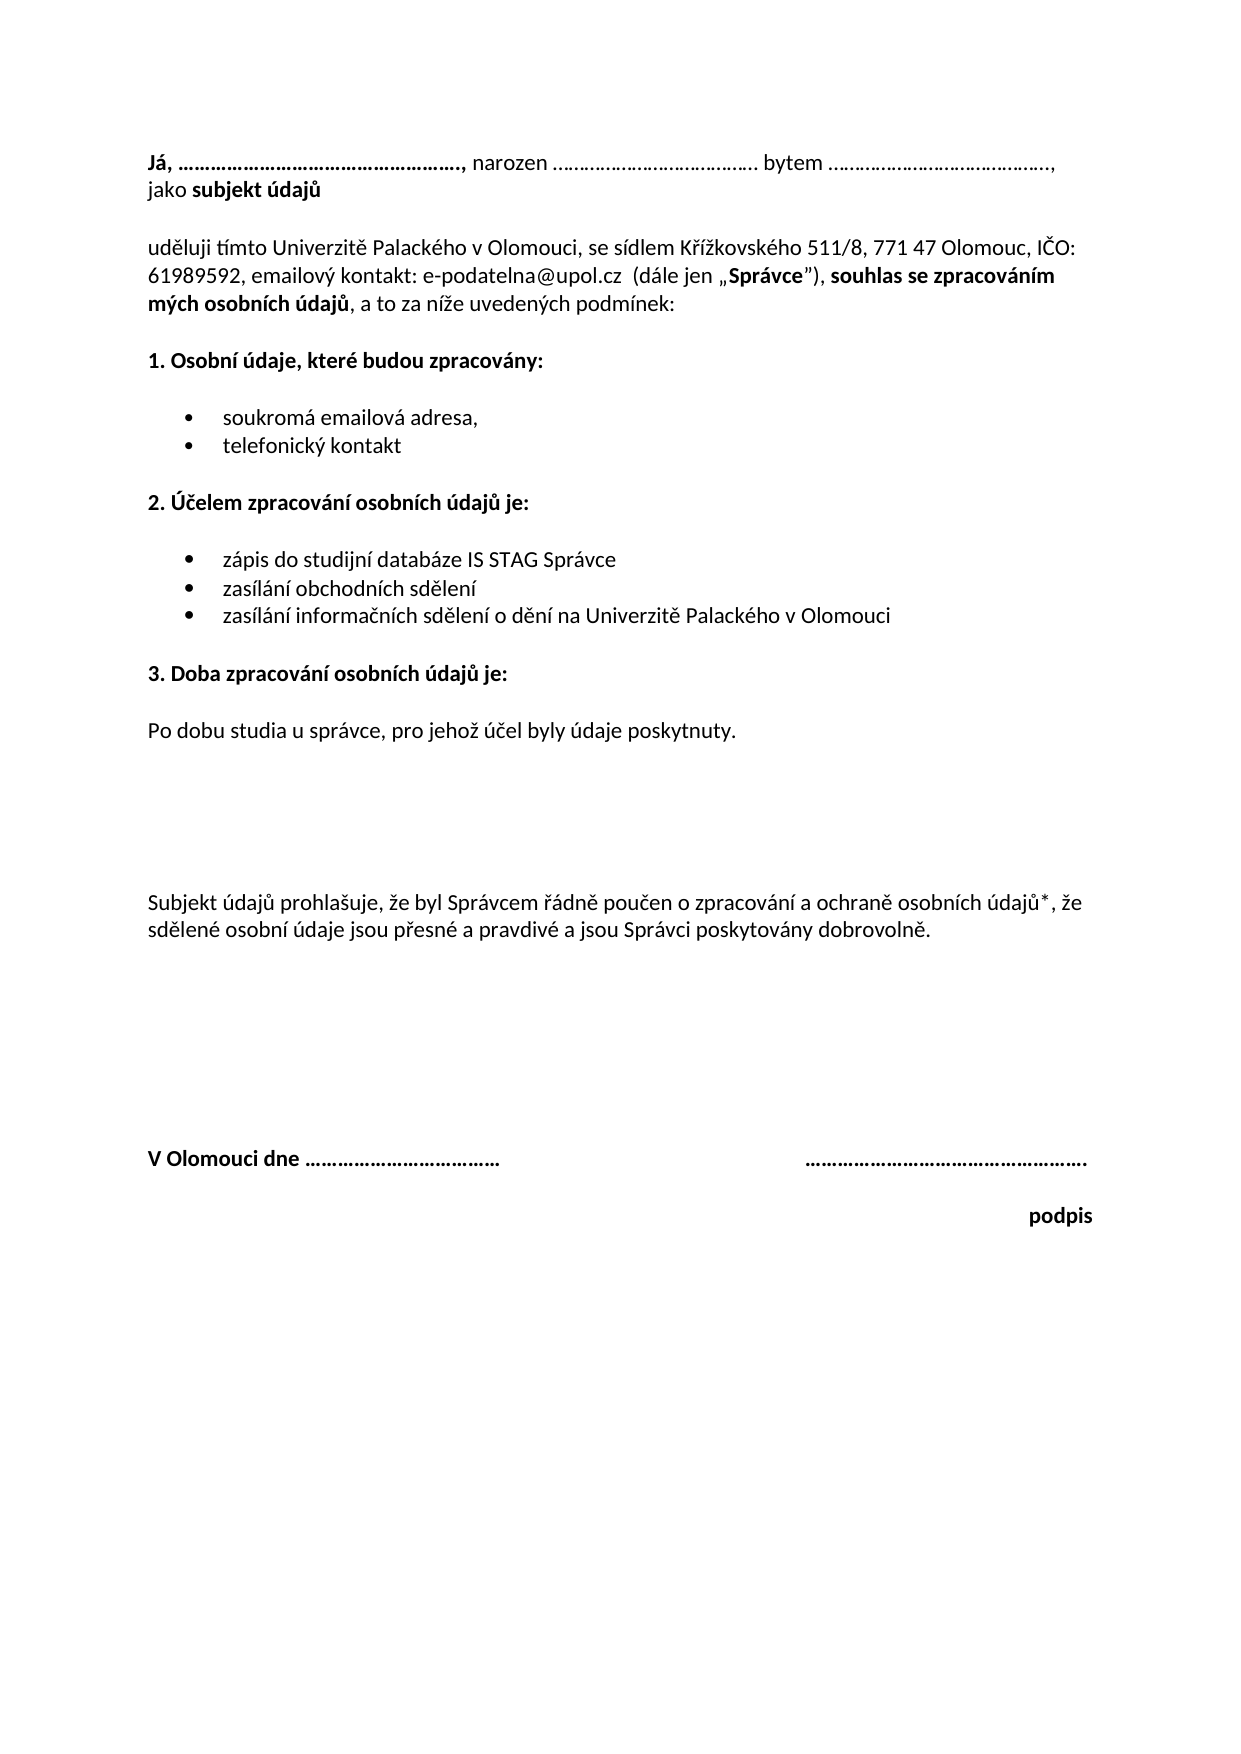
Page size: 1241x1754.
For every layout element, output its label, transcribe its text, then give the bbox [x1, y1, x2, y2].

list telefonický kontakt [185, 431, 1093, 459]
list soukromá emailová adresa, [185, 403, 1093, 431]
text 1. Osobní údaje, které budou zpracovány: [148, 346, 1093, 374]
text Subjekt údajů prohlašuje, že byl Správcem řádně poučen o zpracování a ochraně osobních údajů*, že sdělené osobní údaje jsou přesné a pravdivé a jsou Správci poskytovány dobrovolně. [148, 888, 1093, 944]
list zasílání obchodních sdělení [185, 574, 1093, 602]
text 3. Doba zpracování osobních údajů je: [148, 659, 1093, 687]
text V Olomouci dne ……………………………… ……………………………………………. [148, 1144, 1093, 1172]
list zápis do studijní databáze IS STAG Správce [185, 546, 1093, 574]
list zasílání informačních sdělení o dění na Univerzitě Palackého v Olomouci [185, 602, 1093, 630]
text podpis [148, 1202, 1093, 1229]
text 2. Účelem zpracování osobních údajů je: [148, 488, 1093, 516]
text Já, ……………………………………………., narozen ………………………………… bytem ……………………………………, jako subjekt údajů [148, 148, 1093, 204]
text uděluji tímto Univerzitě Palackého v Olomouci, se sídlem Křížkovského 511/8, 771 47 Olomouc, IČO: 61989592, emailový kontakt: e-podatelna@upol.cz (dále jen „Správce”), souhlas se zpracováním mých osobních údajů, a to za níže uvedených podmínek: [148, 233, 1093, 317]
text Po dobu studia u správce, pro jehož účel byly údaje poskytnuty. [148, 716, 1093, 744]
